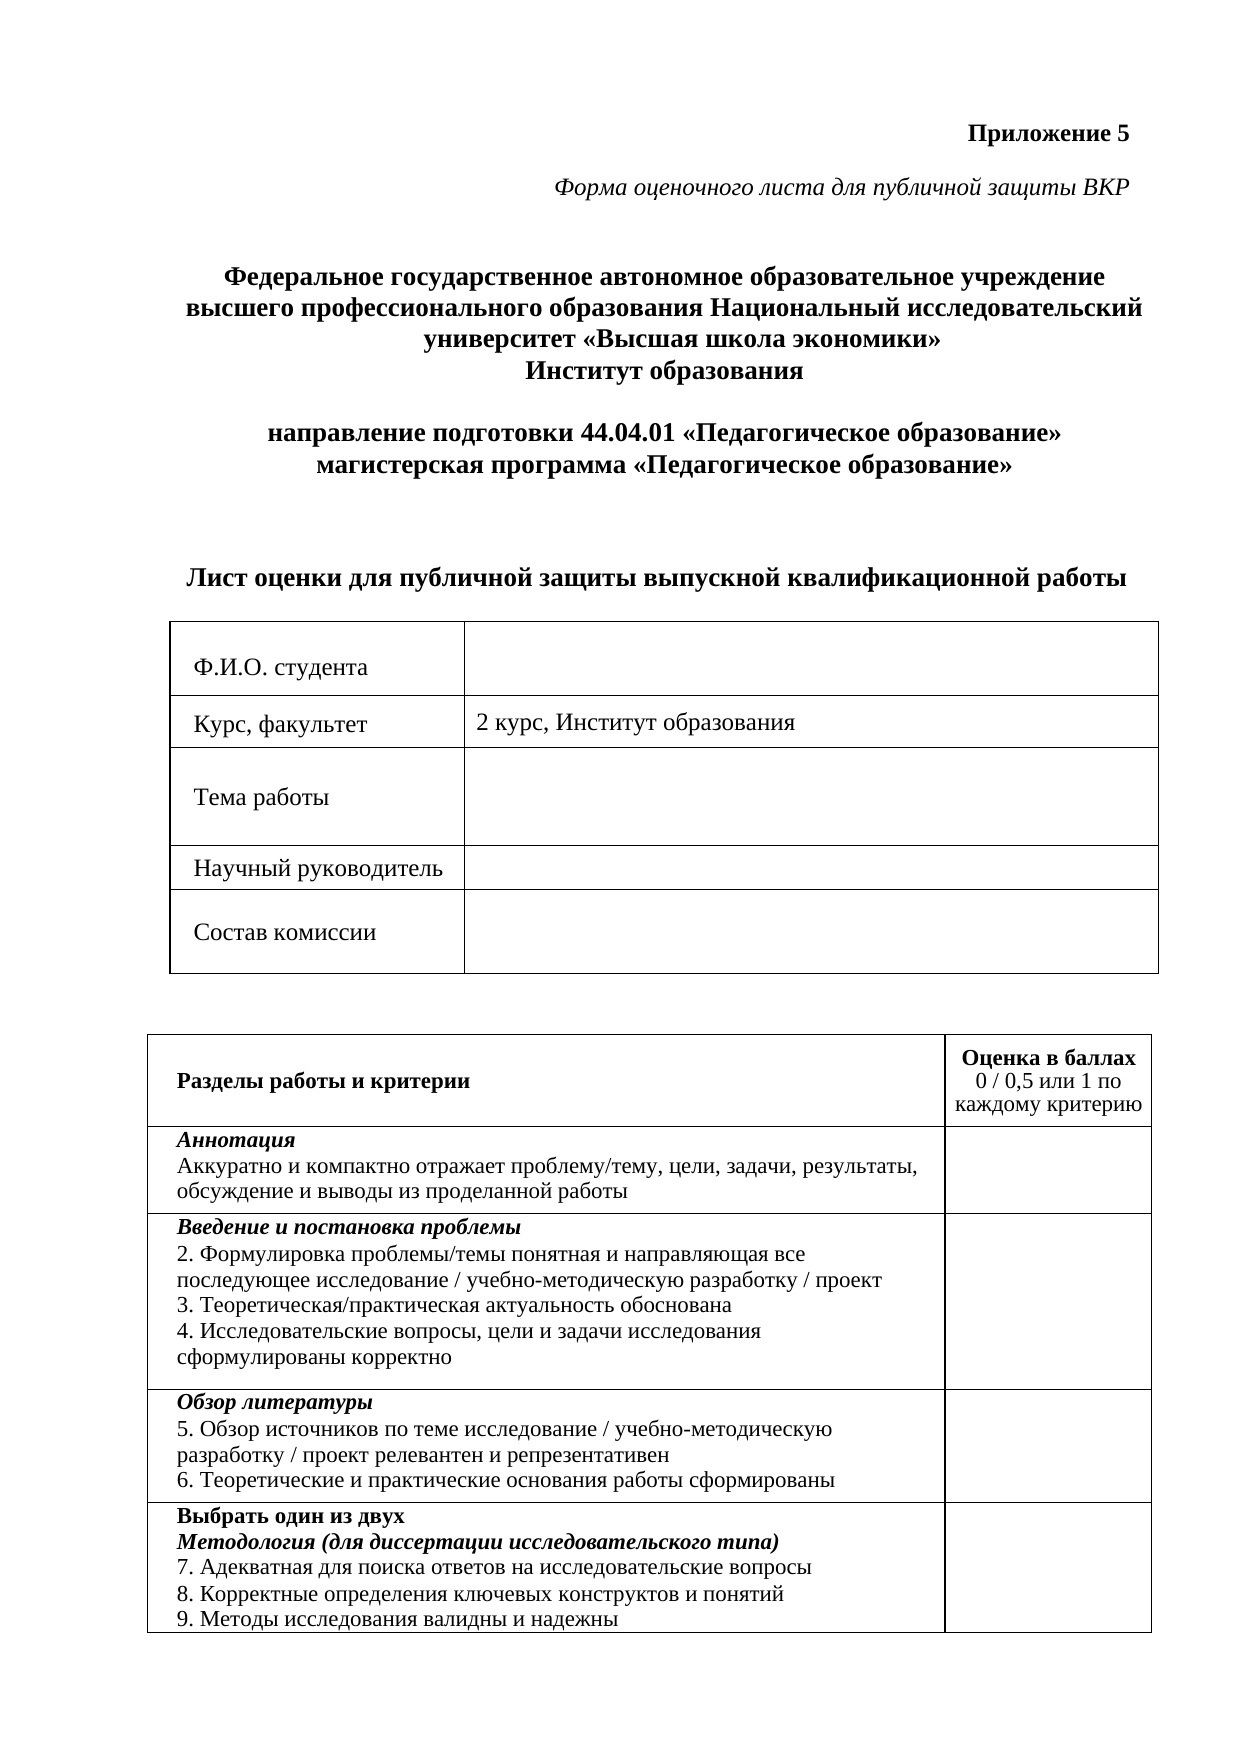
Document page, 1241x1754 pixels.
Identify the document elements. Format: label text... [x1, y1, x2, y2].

table_cell Курс, факультет [171, 696, 464, 747]
table_header Ф.И.О. студента [171, 622, 464, 695]
text Форма оценочного листа для публичной защиты ВКР [177, 172, 1130, 201]
text Приложение 5 [561, 118, 1130, 147]
table_header [465, 622, 1158, 695]
table_cell Тема работы [171, 748, 464, 844]
table_cell [946, 1127, 1151, 1213]
text магистерская программа «Педагогическое образование» [177, 448, 1152, 479]
text Институт образования [177, 354, 1152, 385]
table_cell [465, 846, 1158, 889]
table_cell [148, 1503, 944, 1632]
text высшего профессионального образования Национальный исследовательский университет «Высшая школа экономики» [177, 291, 1152, 354]
table_cell [465, 890, 1158, 973]
text Лист оценки для публичной защиты выпускной квалификационной работы [162, 561, 1152, 592]
table_header Оценка в баллах 0 / 0,5 или 1 по каждому критерию [946, 1035, 1151, 1126]
table_cell Обзор литературы 5. Обзор источников по теме исследование / учебно-методическую разработку / проект релевантен и репрезентативен 6. Теоретические и практические основания работы сформированы [148, 1390, 944, 1502]
text направление подготовки 44.04.01 «Педагогическое образование» [177, 416, 1152, 447]
table_cell [465, 748, 1158, 844]
table_cell Научный руководитель [171, 846, 464, 889]
table_cell Аннотация Аккуратно и компактно отражает проблему/тему, цели, задачи, результаты, обсуждение и выводы из проделанной работы [148, 1127, 944, 1213]
table_cell [946, 1214, 1151, 1388]
table_cell [946, 1390, 1151, 1502]
table_cell 2 курс, Институт образования [465, 696, 1158, 747]
table_cell [946, 1503, 1151, 1632]
table_cell Состав комиссии [171, 890, 464, 973]
text Федеральное государственное автономное образовательное учреждение [177, 260, 1152, 291]
table_header Разделы работы и критерии [148, 1035, 944, 1126]
table_cell Введение и постановка проблемы 2. Формулировка проблемы/темы понятная и направляющая все последующее исследование / учебно-методическую разработку / проект 3. Теоретическая/практическая актуальность обоснована 4. Исследовательские вопросы, цели и задачи исследования сформулированы корректно [148, 1214, 944, 1388]
